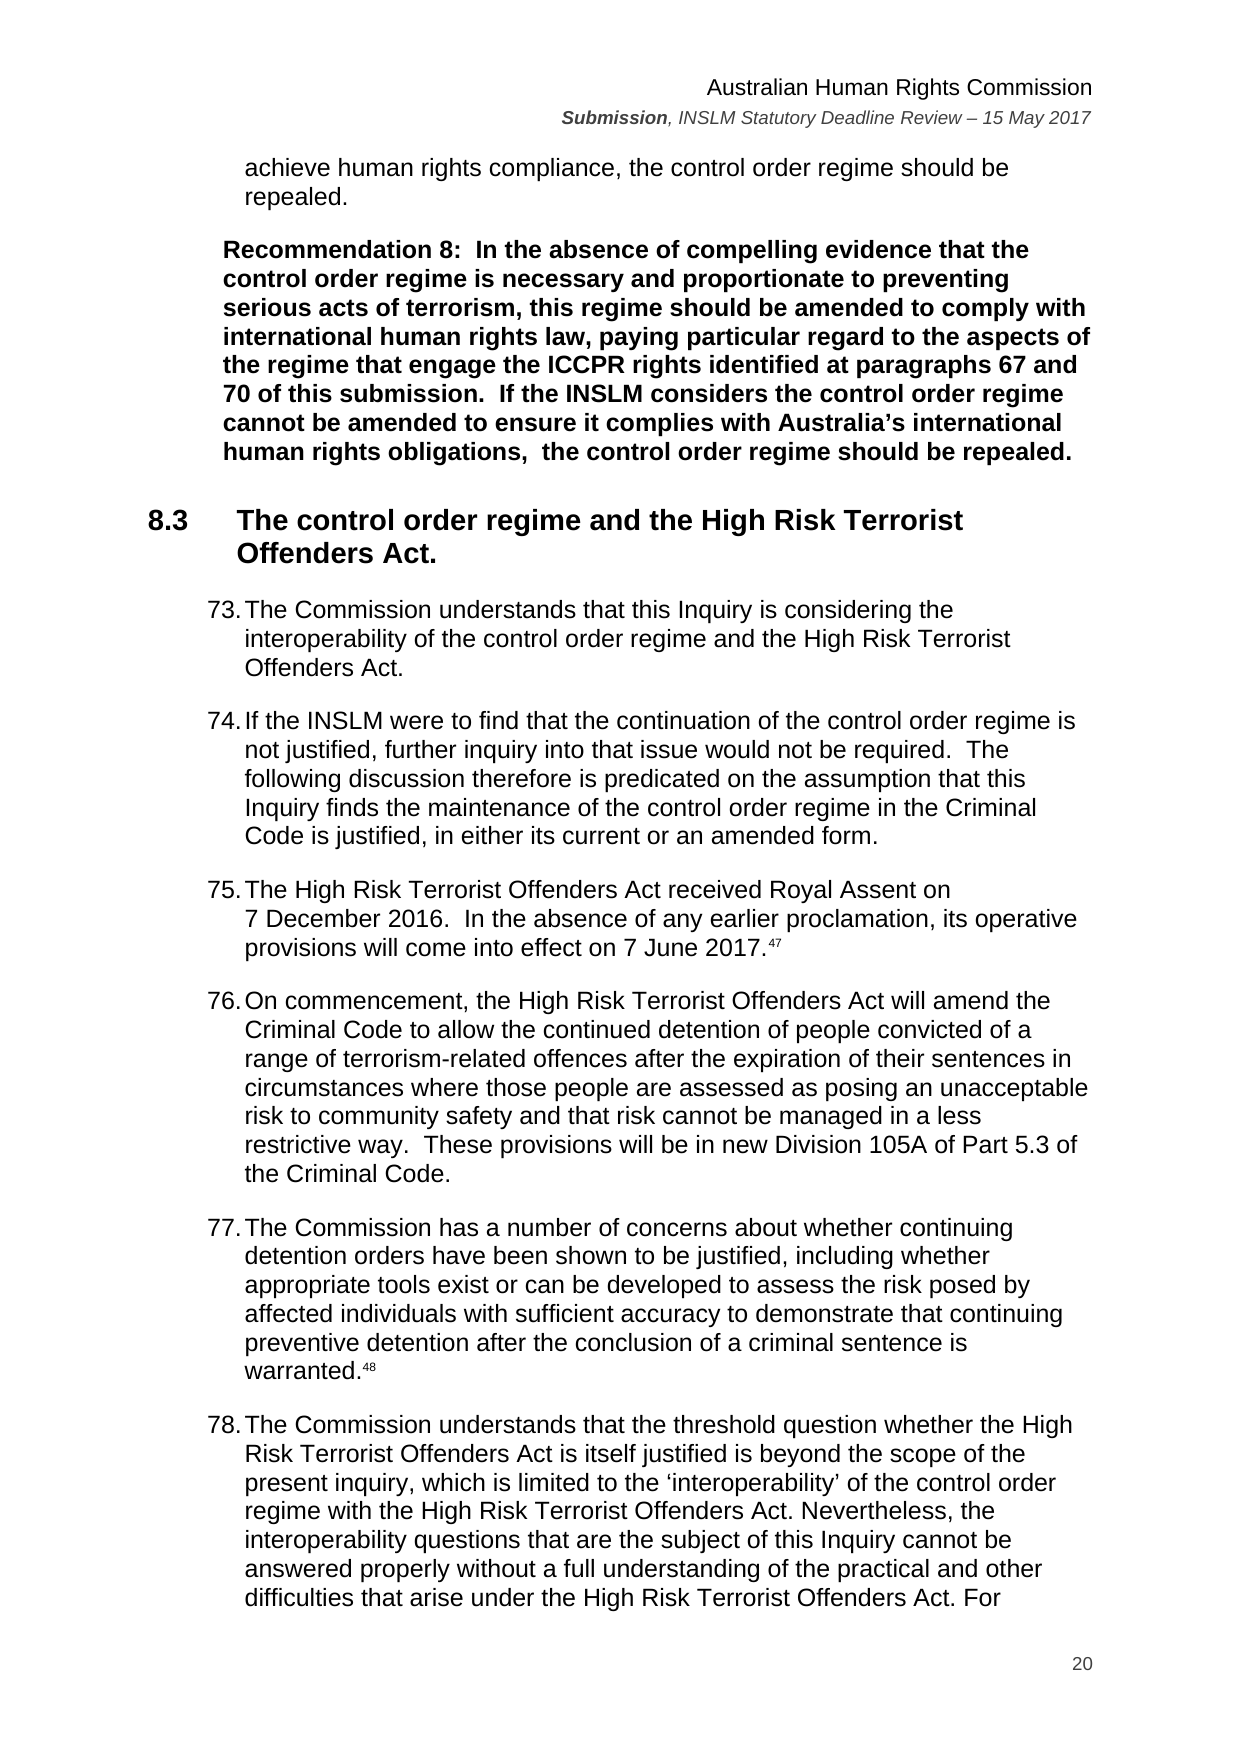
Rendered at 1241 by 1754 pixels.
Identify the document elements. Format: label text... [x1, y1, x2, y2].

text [207, 153, 1092, 211]
text The High Risk Terrorist Offenders Act received Royal Assent on 7 December 2016. In the absence of any earlier proclamation, its operative provisions will come into effect on 7 June 2017. [207, 875, 1092, 961]
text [207, 1410, 1092, 1611]
list Recommendation 8: In the absence of compelling evidence that the control order regime is necessary and proportionate to preventing serious acts of terrorism, this regime should be amended to comply with international human rights law, paying particular regard to the aspects of the regime that engage the ICCPR rights identified at paragraphs 67 and 70 of this submission. If the INSLM considers the control order regime cannot be amended to ensure it complies with Australia’s international human rights obligations, the control order regime should be repealed. [223, 236, 1092, 466]
text On commencement, the High Risk Terrorist Offenders Act will amend the Criminal Code to allow the continued detention of people convicted of a range of terrorism-related offences after the expiration of their sentences in circumstances where those people are assessed as posing an unacceptable risk to community safety and that risk cannot be managed in a less restrictive way. These provisions will be in new Division 105A of Part 5.3 of the Criminal Code. [207, 986, 1092, 1188]
text The Commission has a number of concerns about whether continuing detention orders have been shown to be justified, including whether appropriate tools exist or can be developed to assess the risk posed by affected individuals with sufficient accuracy to demonstrate that continuing preventive detention after the conclusion of a criminal sentence is warranted. [207, 1213, 1092, 1385]
text If the INSLM were to find that the continuation of the control order regime is not justified, further inquiry into that issue would not be required. The following discussion therefore is predicated on the assumption that this Inquiry finds the maintenance of the control order regime in the Criminal Code is justified, in either its current or an amended form. [207, 706, 1092, 850]
text The Commission understands that this Inquiry is considering the interoperability of the control order regime and the High Risk Terrorist Offenders Act. [207, 595, 1092, 681]
subtitle The control order regime and the High Risk Terrorist Offenders Act. [148, 503, 1092, 570]
